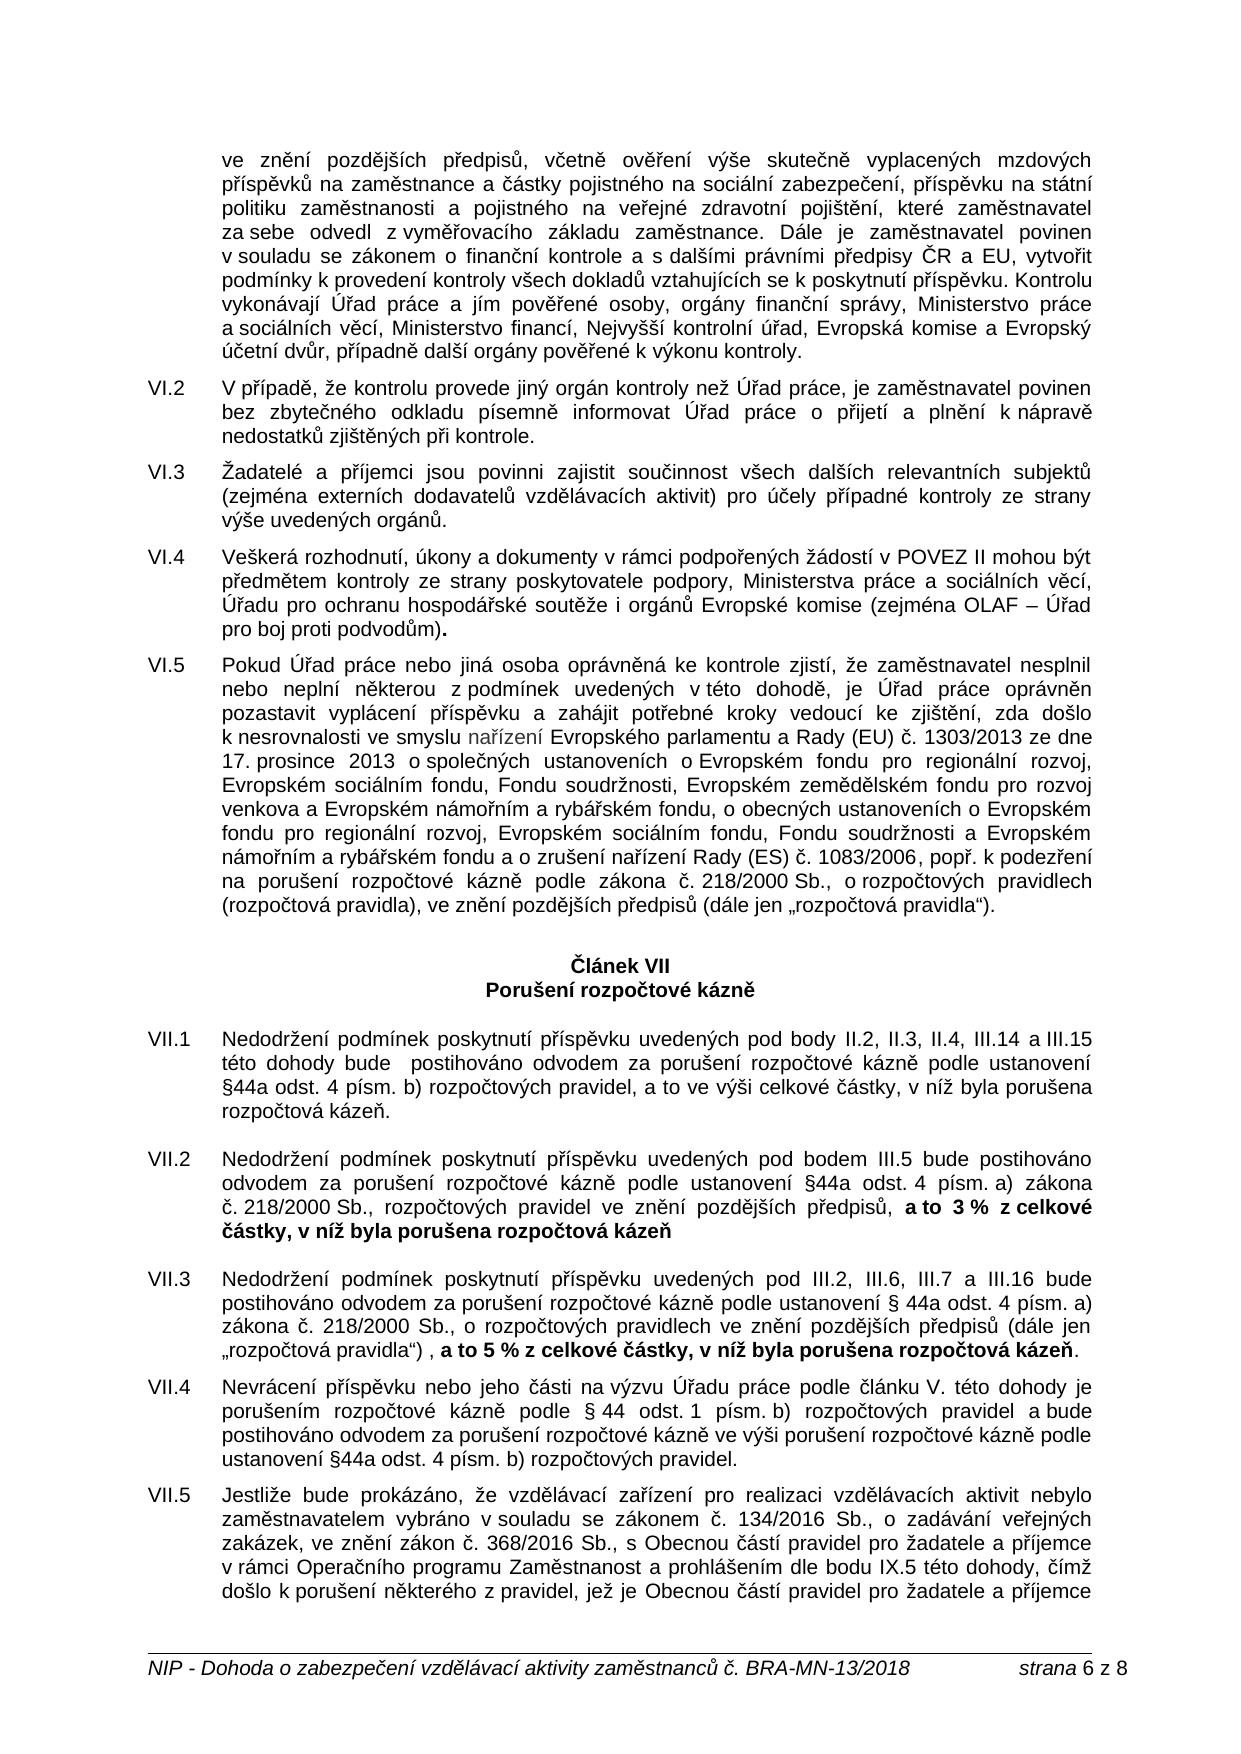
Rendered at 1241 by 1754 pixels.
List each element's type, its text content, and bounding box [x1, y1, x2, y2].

text Článek VII [148, 954, 1092, 978]
list Nedodržení podmínek poskytnutí příspěvku uvedených pod bodem III.5 bude postihováno odvodem za porušení rozpočtové kázně podle ustanovení §44a odst. 4 písm. a) zákona č. 218/2000 Sb., rozpočtových pravidel ve znění pozdějších předpisů, a to 3 % z celkové částky, v níž byla porušena rozpočtová kázeň [148, 1147, 1092, 1242]
list Nedodržení podmínek poskytnutí příspěvku uvedených pod III.2, III.6, III.7 a III.16 bude postihováno odvodem za porušení rozpočtové kázně podle ustanovení § 44a odst. 4 písm. a) zákona č. 218/2000 Sb., o rozpočtových pravidlech ve znění pozdějších předpisů (dále jen „rozpočtová pravidla“) , a to 5 % z celkové částky, v níž byla porušena rozpočtová kázeň. [148, 1266, 1092, 1362]
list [148, 148, 1092, 363]
list Pokud Úřad práce nebo jiná osoba oprávněná ke kontrole zjistí, že zaměstnavatel nesplnil nebo neplní některou z podmínek uvedených v této dohodě, je Úřad práce oprávněn pozastavit vyplácení příspěvku a zahájit potřebné kroky vedoucí ke zjištění, zda došlo k nesrovnalosti ve smyslu nařízení Evropského parlamentu a Rady (EU) č. 1303/2013 ze dne 17. prosince 2013 o společných ustanoveních o Evropském fondu pro regionální rozvoj, Evropském sociálním fondu, Fondu soudržnosti, Evropském zemědělském fondu pro rozvoj venkova a Evropském námořním a rybářském fondu, o obecných ustanoveních o Evropském fondu pro regionální rozvoj, Evropském sociálním fondu, Fondu soudržnosti a Evropském námořním a rybářském fondu a o zrušení nařízení Rady (ES) č. 1083/2006, popř. k podezření na porušení rozpočtové kázně podle zákona č. 218/2000 Sb., o rozpočtových pravidlech (rozpočtová pravidla), ve znění pozdějších předpisů (dále jen „rozpočtová pravidla“). [148, 653, 1092, 916]
list Nedodržení podmínek poskytnutí příspěvku uvedených pod body II.2, II.3, II.4, III.14 a III.15 této dohody bude postihováno odvodem za porušení rozpočtové kázně podle ustanovení §44a odst. 4 písm. b) rozpočtových pravidel, a to ve výši celkové částky, v níž byla porušena rozpočtová kázeň. [148, 1027, 1092, 1123]
list V případě, že kontrolu provede jiný orgán kontroly než Úřad práce, je zaměstnavatel povinen bez zbytečného odkladu písemně informovat Úřad práce o přijetí a plnění k nápravě nedostatků zjištěných při kontrole. [148, 376, 1092, 448]
list Žadatelé a příjemci jsou povinni zajistit součinnost všech dalších relevantních subjektů (zejména externích dodavatelů vzdělávacích aktivit) pro účely případné kontroly ze strany výše uvedených orgánů. [148, 460, 1092, 532]
text Porušení rozpočtové kázně [148, 978, 1092, 1002]
list Nevrácení příspěvku nebo jeho části na výzvu Úřadu práce podle článku V. této dohody je porušením rozpočtové kázně podle § 44 odst. 1 písm. b) rozpočtových pravidel a bude postihováno odvodem za porušení rozpočtové kázně ve výši porušení rozpočtové kázně podle ustanovení §44a odst. 4 písm. b) rozpočtových pravidel. [148, 1375, 1092, 1471]
list Veškerá rozhodnutí, úkony a dokumenty v rámci podpořených žádostí v POVEZ II mohou být předmětem kontroly ze strany poskytovatele podpory, Ministerstva práce a sociálních věcí, Úřadu pro ochranu hospodářské soutěže i orgánů Evropské komise (zejména OLAF – Úřad pro boj proti podvodům). [148, 544, 1092, 640]
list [148, 1483, 1092, 1603]
